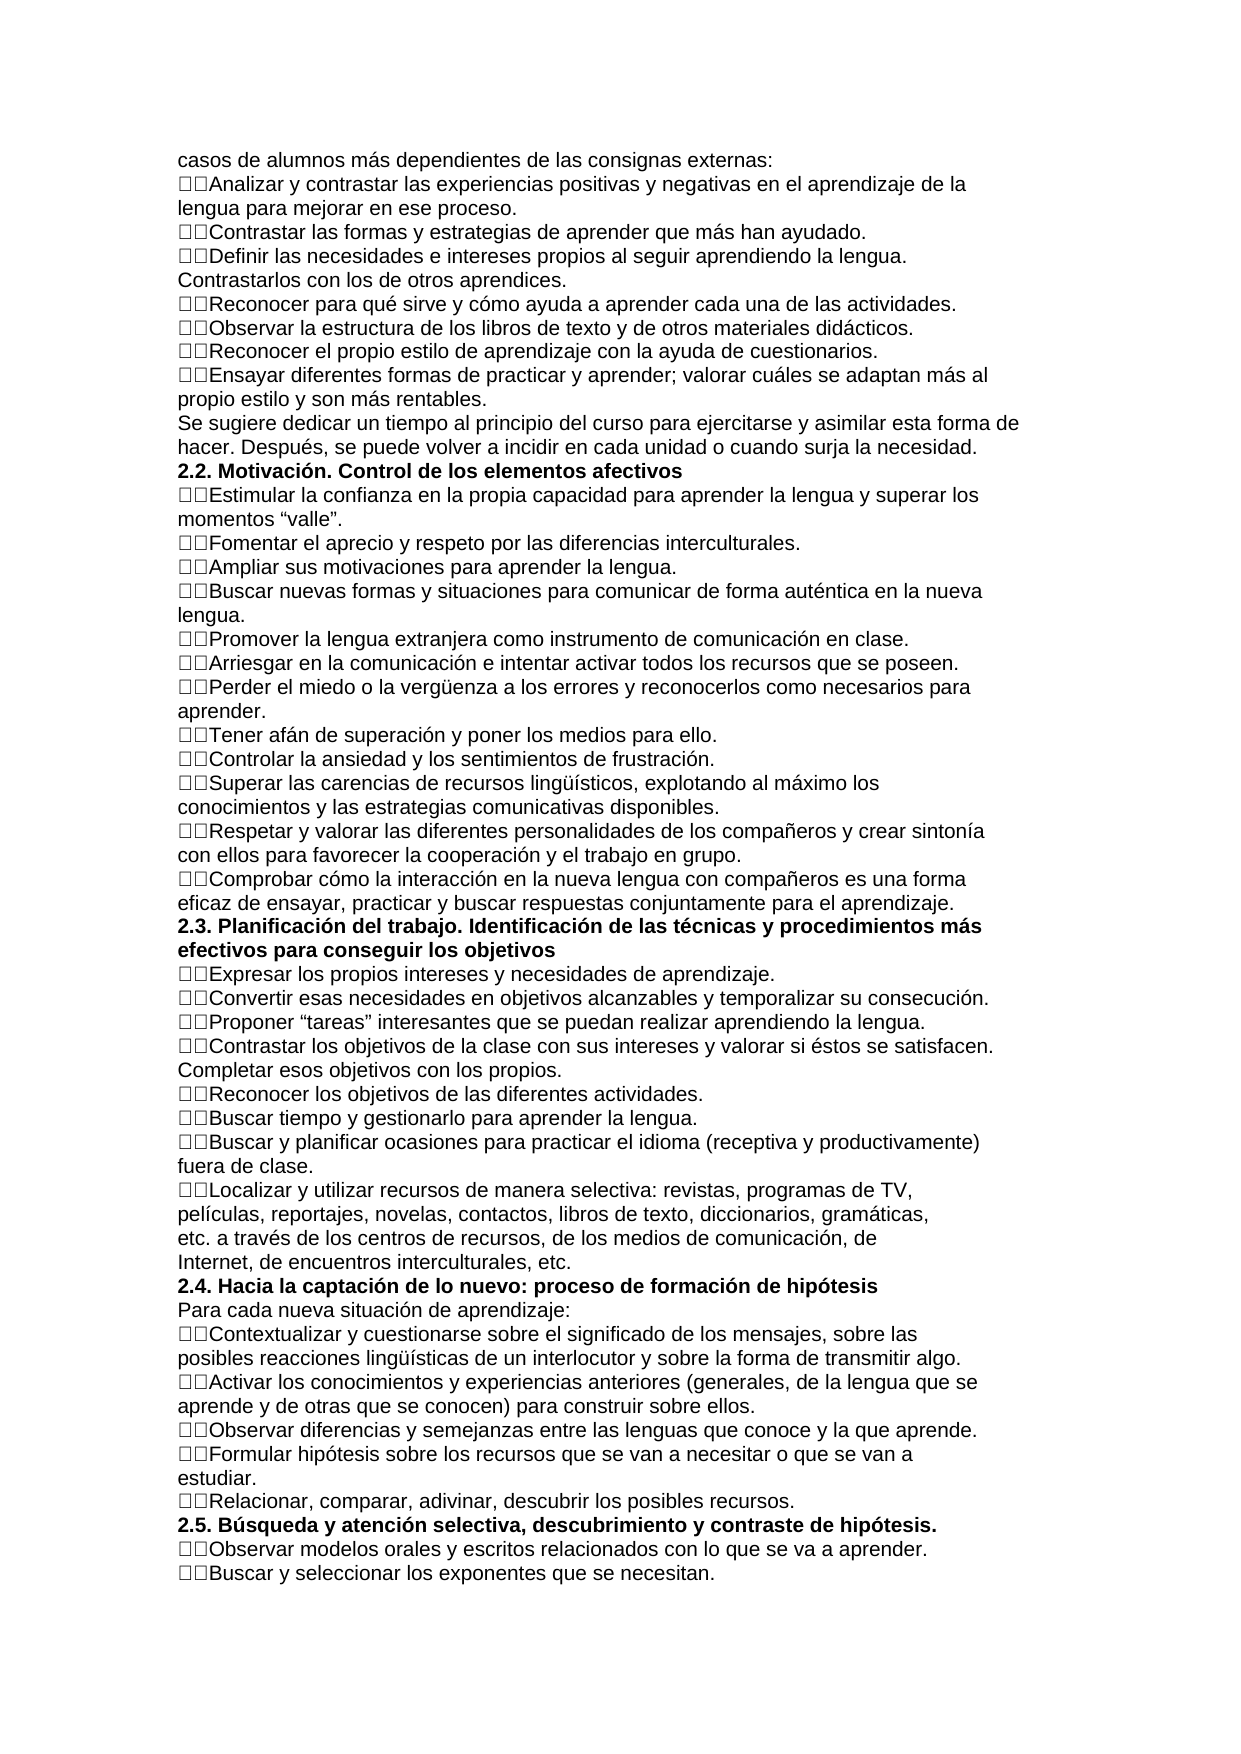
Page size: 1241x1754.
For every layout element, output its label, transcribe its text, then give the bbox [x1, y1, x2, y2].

text posibles reacciones lingüísticas de un interlocutor y sobre la forma de transmitir algo. [177, 1346, 1063, 1369]
text Contrastarlos con los de otros aprendices. [177, 267, 1063, 291]
text Observar la estructura de los libros de texto y de otros materiales didácticos. [177, 315, 1063, 339]
text Ensayar diferentes formas de practicar y aprender; valorar cuáles se adaptan más al [177, 363, 1063, 387]
text Superar las carencias de recursos lingüísticos, explotando al máximo los [177, 771, 1063, 794]
text lengua para mejorar en ese proceso. [177, 196, 1063, 219]
text Contrastar los objetivos de la clase con sus intereses y valorar si éstos se satisfacen. [177, 1034, 1063, 1058]
text películas, reportajes, novelas, contactos, libros de texto, diccionarios, gramáticas, [177, 1202, 1063, 1226]
text Localizar y utilizar recursos de manera selectiva: revistas, programas de TV, [177, 1178, 1063, 1202]
text Activar los conocimientos y experiencias anteriores (generales, de la lengua que se [177, 1369, 1063, 1393]
text Comprobar cómo la interacción en la nueva lengua con compañeros es una forma [177, 866, 1063, 890]
text Ampliar sus motivaciones para aprender la lengua. [177, 555, 1063, 579]
text Respetar y valorar las diferentes personalidades de los compañeros y crear sintonía [177, 818, 1063, 842]
text Buscar nuevas formas y situaciones para comunicar de forma auténtica en la nueva [177, 579, 1063, 603]
text Para cada nueva situación de aprendizaje: [177, 1298, 1063, 1322]
text momentos “valle”. [177, 507, 1063, 531]
text Tener afán de superación y poner los medios para ello. [177, 723, 1063, 747]
text hacer. Después, se puede volver a incidir en cada unidad o cuando surja la necesidad. [177, 435, 1063, 459]
text fuera de clase. [177, 1154, 1063, 1178]
text Relacionar, comparar, adivinar, descubrir los posibles recursos. [177, 1489, 1063, 1513]
text Estimular la confianza en la propia capacidad para aprender la lengua y superar los [177, 483, 1063, 507]
text eficaz de ensayar, practicar y buscar respuestas conjuntamente para el aprendizaje. [177, 890, 1063, 914]
text Buscar y seleccionar los exponentes que se necesitan. [177, 1561, 1063, 1585]
text Se sugiere dedicar un tiempo al principio del curso para ejercitarse y asimilar esta forma de [177, 411, 1063, 435]
text Definir las necesidades e intereses propios al seguir aprendiendo la lengua. [177, 243, 1063, 267]
text propio estilo y son más rentables. [177, 387, 1063, 411]
text Fomentar el aprecio y respeto por las diferencias interculturales. [177, 531, 1063, 555]
text 2.2. Motivación. Control de los elementos afectivos [177, 459, 1063, 483]
text Observar diferencias y semejanzas entre las lenguas que conoce y la que aprende. [177, 1417, 1063, 1441]
text lengua. [177, 603, 1063, 627]
text 2.5. Búsqueda y atención selectiva, descubrimiento y contraste de hipótesis. [177, 1513, 1063, 1537]
text Perder el miedo o la vergüenza a los errores y reconocerlos como necesarios para [177, 675, 1063, 699]
text Expresar los propios intereses y necesidades de aprendizaje. [177, 962, 1063, 986]
text Controlar la ansiedad y los sentimientos de frustración. [177, 747, 1063, 771]
text 2.4. Hacia la captación de lo nuevo: proceso de formación de hipótesis [177, 1274, 1063, 1298]
text Reconocer los objetivos de las diferentes actividades. [177, 1082, 1063, 1106]
text Analizar y contrastar las experiencias positivas y negativas en el aprendizaje de la [177, 172, 1063, 196]
text etc. a través de los centros de recursos, de los medios de comunicación, de [177, 1226, 1063, 1250]
text Promover la lengua extranjera como instrumento de comunicación en clase. [177, 627, 1063, 651]
text Convertir esas necesidades en objetivos alcanzables y temporalizar su consecución. [177, 986, 1063, 1010]
text Completar esos objetivos con los propios. [177, 1058, 1063, 1082]
text Contrastar las formas y estrategias de aprender que más han ayudado. [177, 219, 1063, 243]
text Proponer “tareas” interesantes que se puedan realizar aprendiendo la lengua. [177, 1010, 1063, 1034]
text aprender. [177, 699, 1063, 723]
text casos de alumnos más dependientes de las consignas externas: [177, 148, 1063, 172]
text Arriesgar en la comunicación e intentar activar todos los recursos que se poseen. [177, 651, 1063, 675]
text con ellos para favorecer la cooperación y el trabajo en grupo. [177, 842, 1063, 866]
text 2.3. Planificación del trabajo. Identificación de las técnicas y procedimientos más [177, 914, 1063, 938]
text Observar modelos orales y escritos relacionados con lo que se va a aprender. [177, 1537, 1063, 1561]
text conocimientos y las estrategias comunicativas disponibles. [177, 794, 1063, 818]
text Buscar tiempo y gestionarlo para aprender la lengua. [177, 1106, 1063, 1130]
text Buscar y planificar ocasiones para practicar el idioma (receptiva y productivamente) [177, 1130, 1063, 1154]
text estudiar. [177, 1465, 1063, 1489]
text Internet, de encuentros interculturales, etc. [177, 1250, 1063, 1274]
text efectivos para conseguir los objetivos [177, 938, 1063, 962]
text Reconocer el propio estilo de aprendizaje con la ayuda de cuestionarios. [177, 339, 1063, 363]
text Reconocer para qué sirve y cómo ayuda a aprender cada una de las actividades. [177, 291, 1063, 315]
text Formular hipótesis sobre los recursos que se van a necesitar o que se van a [177, 1441, 1063, 1465]
text aprende y de otras que se conocen) para construir sobre ellos. [177, 1393, 1063, 1417]
text Contextualizar y cuestionarse sobre el significado de los mensajes, sobre las [177, 1322, 1063, 1346]
